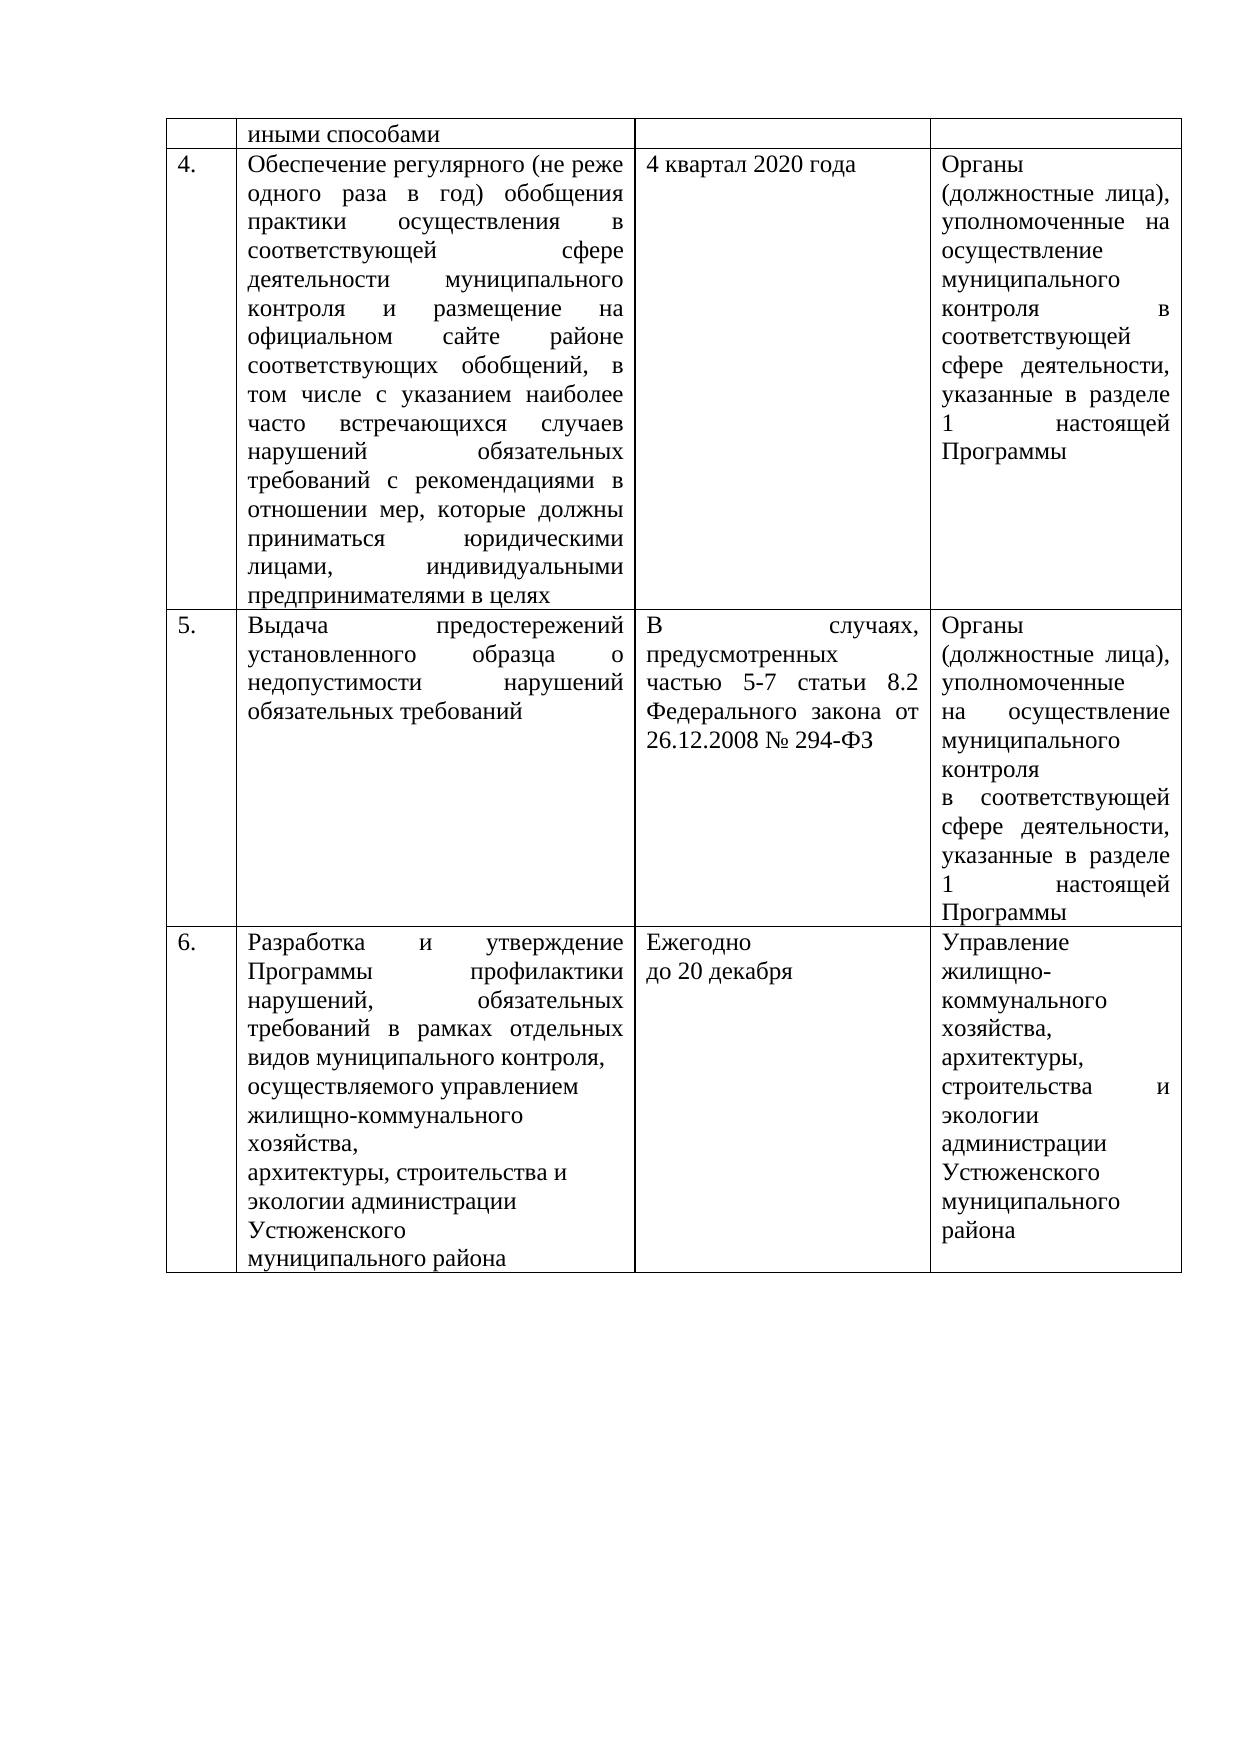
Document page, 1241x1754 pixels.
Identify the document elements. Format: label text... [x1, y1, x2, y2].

table_cell 6. [167, 927, 236, 1272]
table_cell Выдача предостережений установленного образца о недопустимости нарушений обязательных требований [237, 610, 634, 926]
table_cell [237, 119, 634, 148]
table_cell Разработка и утверждение Программы профилактики нарушений, обязательных требований в рамках отдельных видов муниципального контроля, осуществляемого управлением жилищно-коммунального хозяйства, архитектуры, строительства и экологии администрации Устюженского муниципального района [237, 927, 634, 1272]
table_cell Ежегодно до 20 декабря [636, 927, 930, 1272]
table_cell Управление жилищно-коммунального хозяйства, архитектуры, строительства и экологии администрации Устюженского муниципального района [931, 927, 1181, 1272]
table_cell В случаях, предусмотренных частью 5-7 статьи 8.2 Федерального закона от 26.12.2008 № 294-ФЗ [636, 610, 930, 926]
table_cell 5. [167, 610, 236, 926]
table_cell Обеспечение регулярного (не реже одного раза в год) обобщения практики осуществления в соответствующей сфере деятельности муниципального контроля и размещение на официальном сайте районе соответствующих обобщений, в том числе с указанием наиболее часто встречающихся случаев нарушений обязательных требований с рекомендациями в отношении мер, которые должны приниматься юридическими лицами, индивидуальными предпринимателями в целях [237, 149, 634, 609]
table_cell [931, 119, 1181, 148]
table_cell 4. [167, 149, 236, 609]
table_cell 4 квартал 2020 года [636, 149, 930, 609]
table_cell 3. [167, 119, 236, 148]
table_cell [636, 119, 930, 148]
